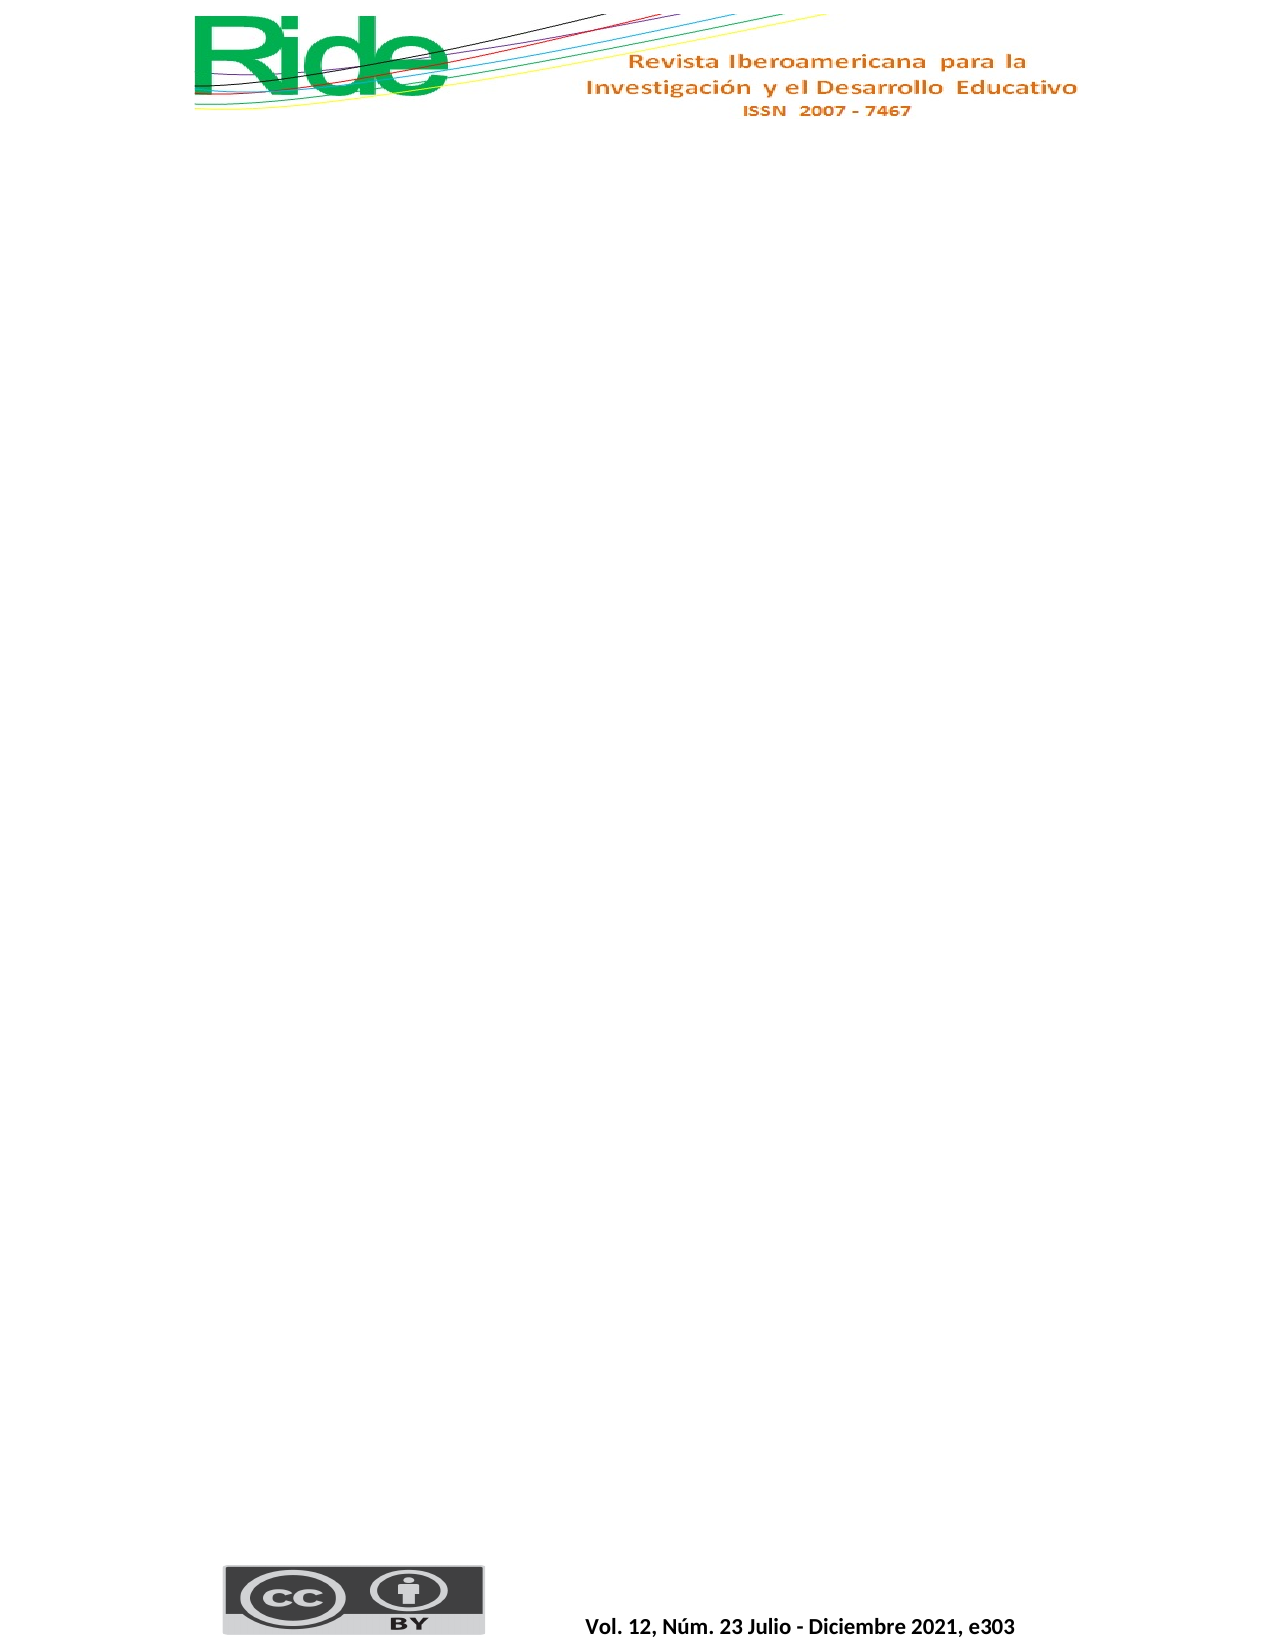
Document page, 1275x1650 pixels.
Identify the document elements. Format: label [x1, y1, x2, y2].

picture [194, 14, 1081, 119]
picture [222, 1565, 486, 1635]
